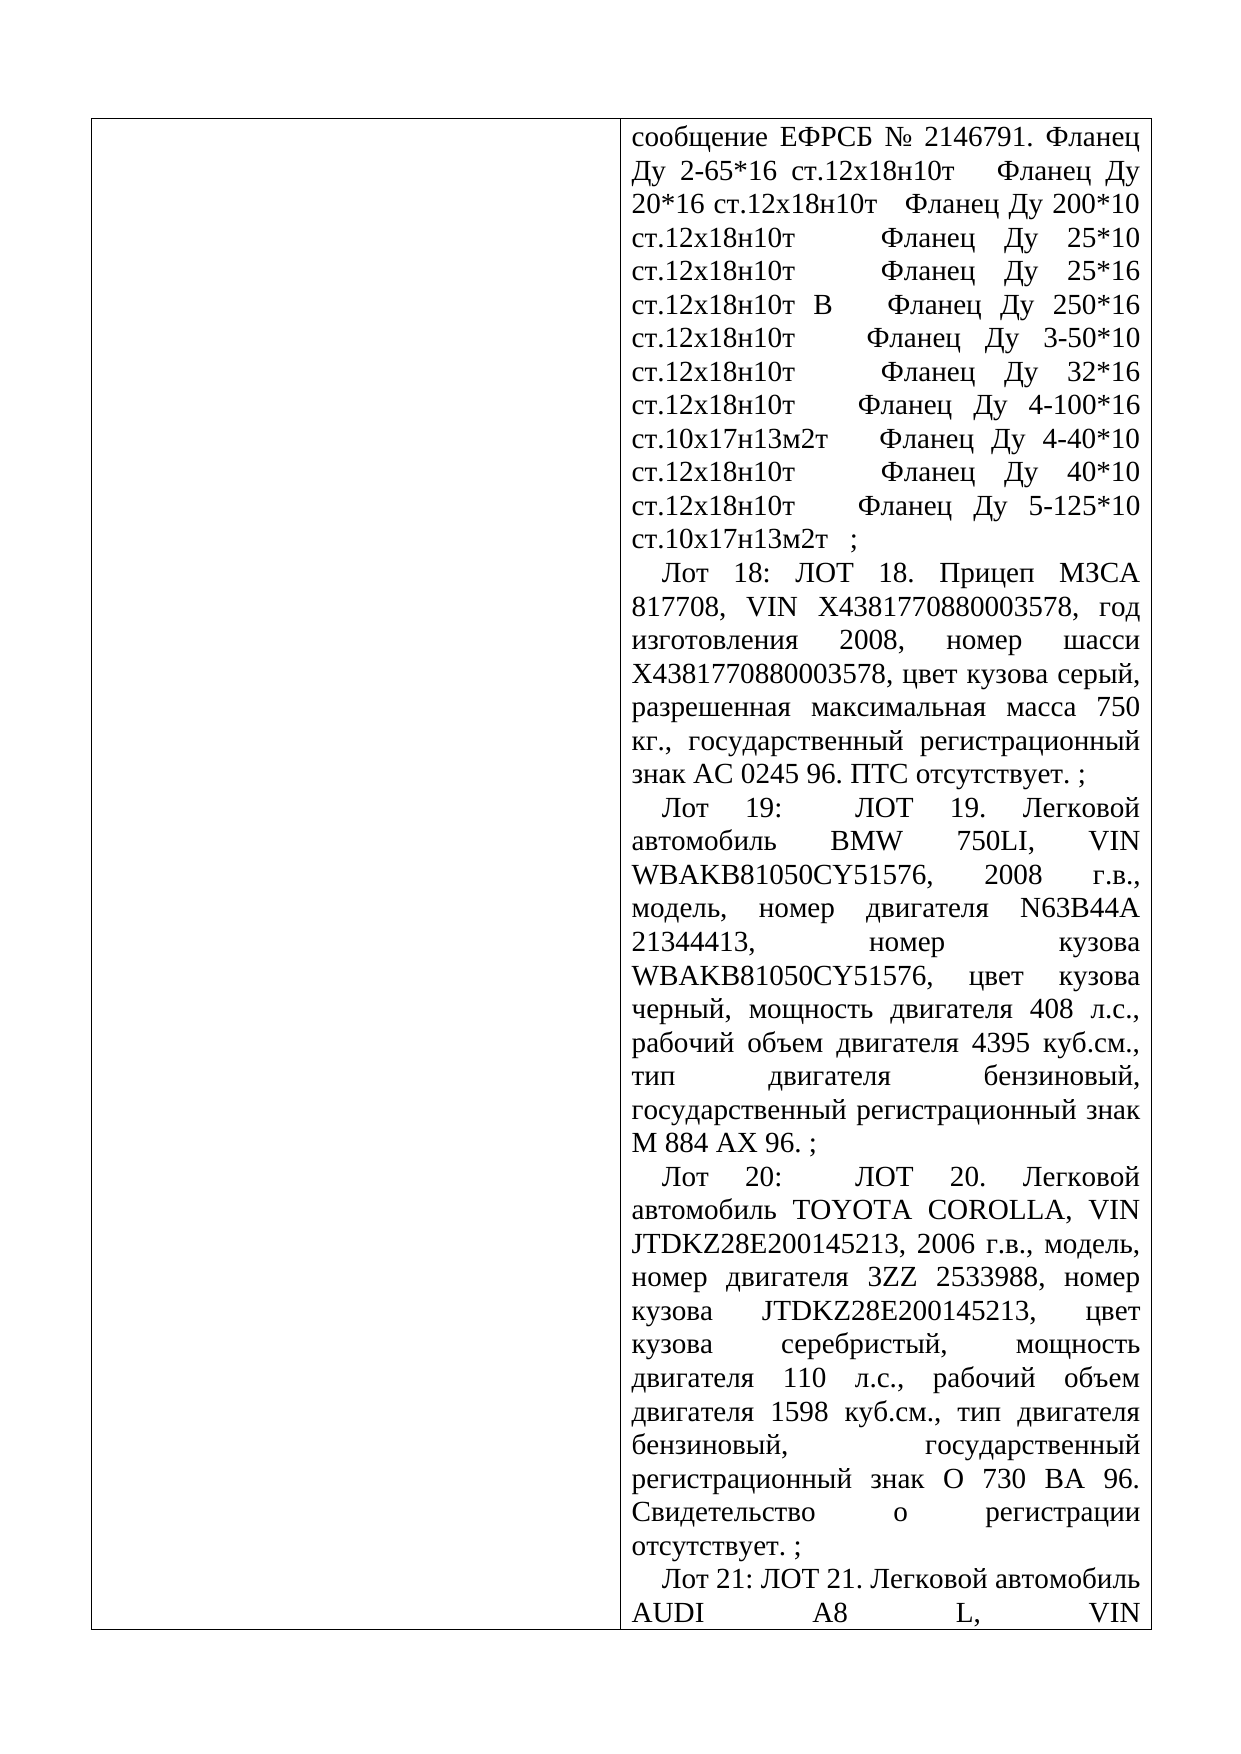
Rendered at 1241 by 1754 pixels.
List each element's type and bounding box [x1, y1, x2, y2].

table_cell [92, 119, 620, 1628]
table_cell [621, 119, 1151, 1628]
